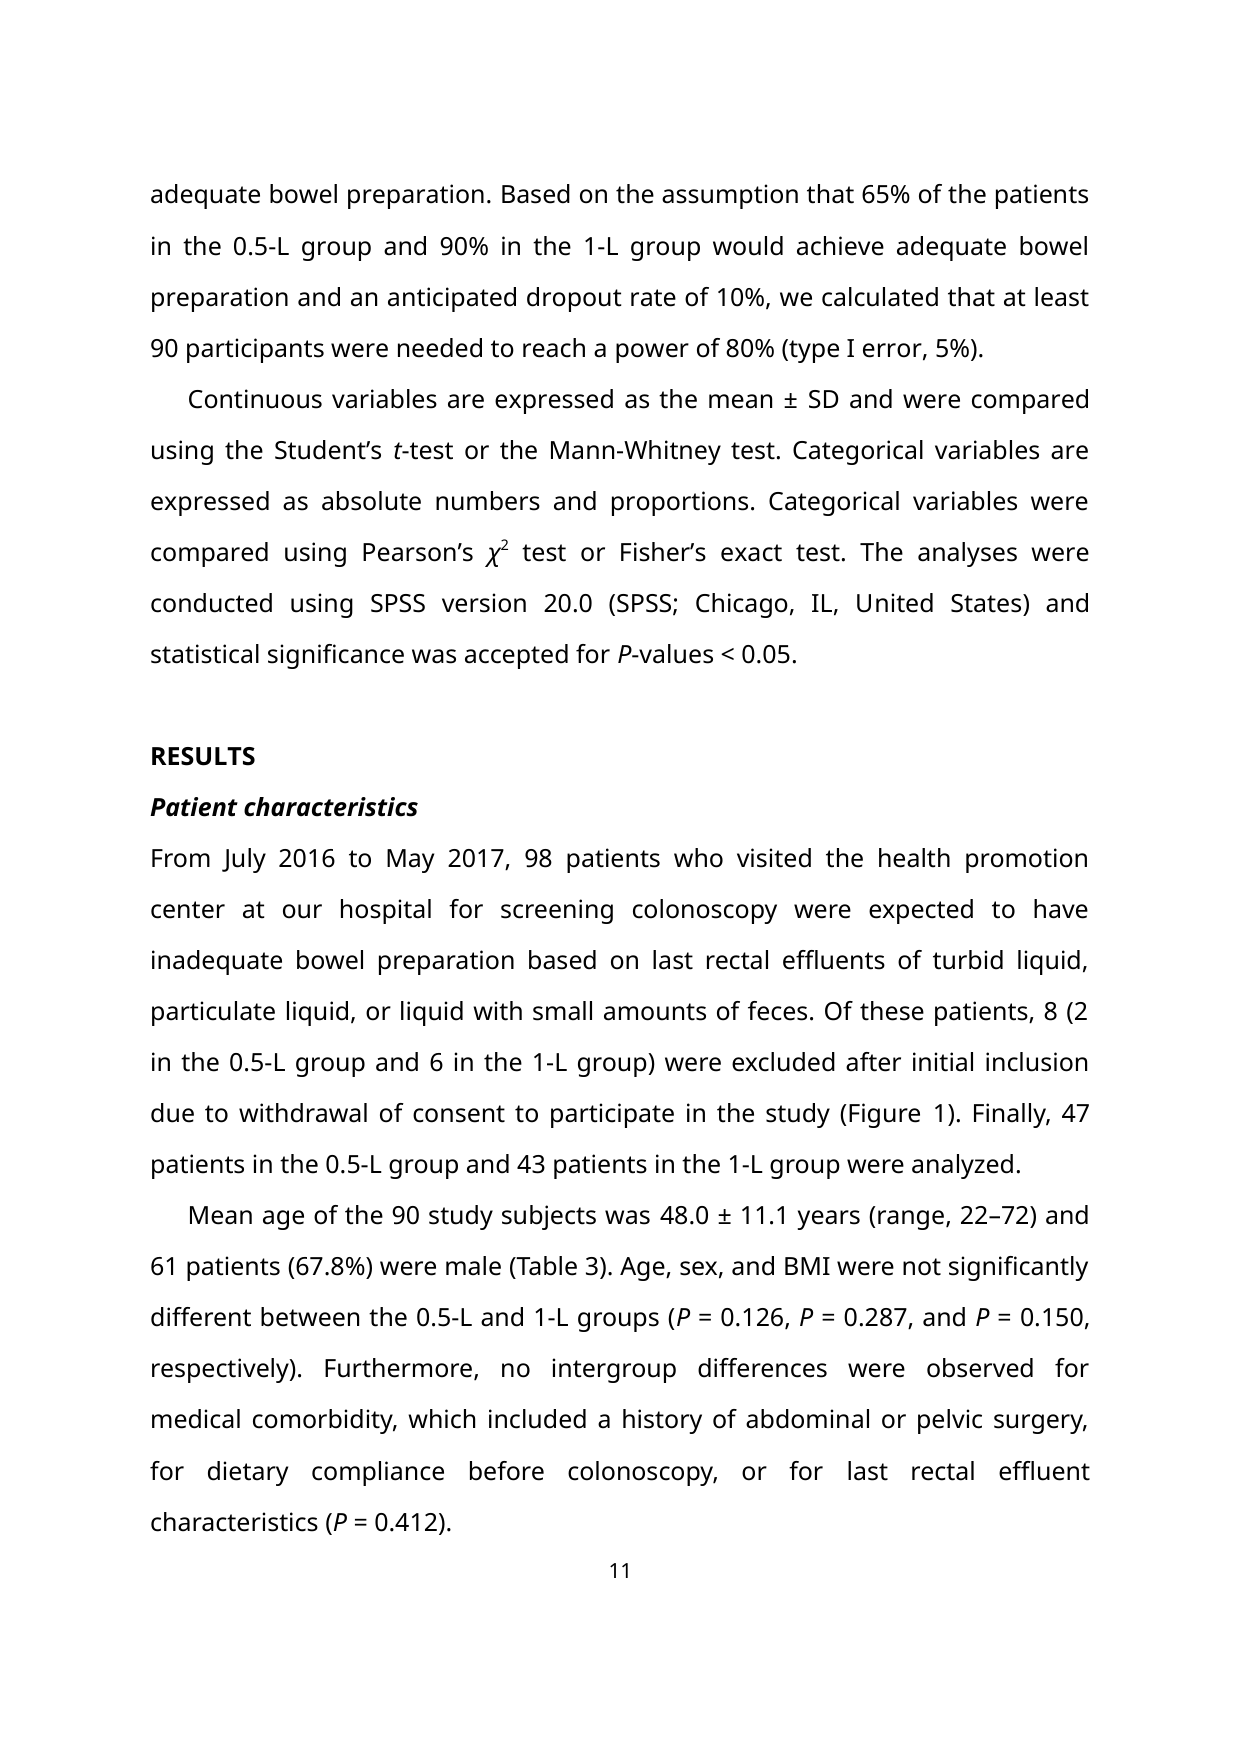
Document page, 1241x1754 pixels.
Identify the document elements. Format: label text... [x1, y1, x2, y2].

text From July 2016 to May 2017, 98 patients who visited the health promotion center at our hospital for screening colonoscopy were expected to have inadequate bowel preparation based on last rectal effluents of turbid liquid, particulate liquid, or liquid with small amounts of feces. Of these patients, 8 (2 in the 0.5-L group and 6 in the 1-L group) were excluded after initial inclusion due to withdrawal of consent to participate in the study (Figure 1). Finally, 47 patients in the 0.5-L group and 43 patients in the 1-L group were analyzed. [150, 841, 1090, 1181]
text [150, 177, 1090, 364]
text Continuous variables are expressed as the mean ± SD and were compared using the Student’s t-test or the Mann-Whitney test. Categorical variables are expressed as absolute numbers and proportions. Categorical variables were compared using Pearson’s χ2 test or Fisher’s exact test. The analyses were conducted using SPSS version 20.0 (SPSS; Chicago, IL, United States) and statistical significance was accepted for P-values < 0.05. [150, 381, 1090, 671]
text Patient characteristics [150, 790, 1090, 824]
text RESULTS [150, 739, 1090, 773]
text Mean age of the 90 study subjects was 48.0 ± 11.1 years (range, 22–72) and 61 patients (67.8%) were male (Table 3). Age, sex, and BMI were not significantly different between the 0.5-L and 1-L groups (P = 0.126, P = 0.287, and P = 0.150, respectively). Furthermore, no intergroup differences were observed for medical comorbidity, which included a history of abdominal or pelvic surgery, for dietary compliance before colonoscopy, or for last rectal effluent characteristics (P = 0.412). [150, 1198, 1090, 1538]
